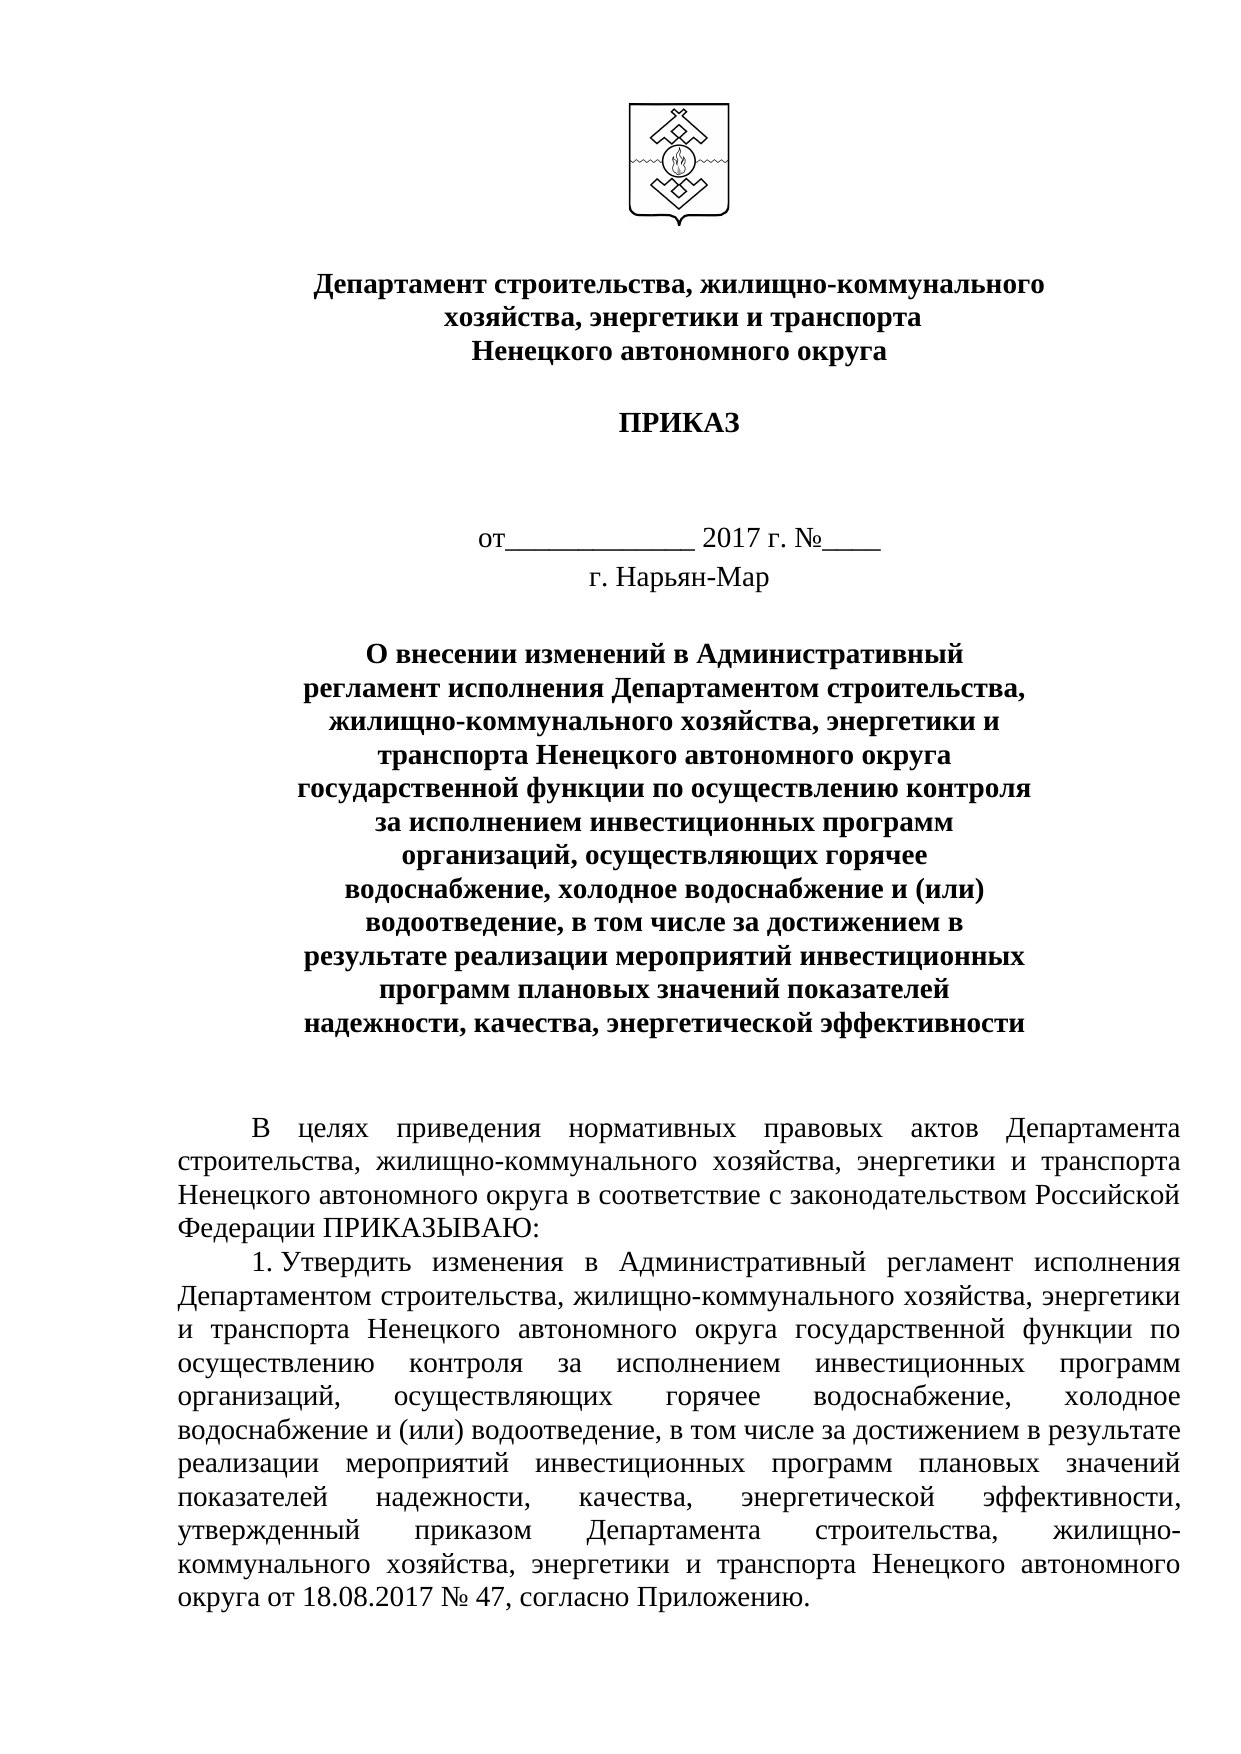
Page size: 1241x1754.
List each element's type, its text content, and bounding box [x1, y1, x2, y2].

picture [628, 103, 730, 226]
text 1. Утвердить изменения в Административный регламент исполнения Департаментом строительства, жилищно-коммунального хозяйства, энергетики и транспорта Ненецкого автономного округа государственной функции по осуществлению контроля за исполнением инвестиционных программ организаций, осуществляющих горячее водоснабжение, холодное водоснабжение и (или) водоотведение, в том числе за достижением в результате реализации мероприятий инвестиционных программ плановых значений показателей надежности, качества, энергетической эффективности, утвержденный приказом Департамента строительства, жилищно-коммунального хозяйства, энергетики и транспорта Ненецкого автономного округа от 18.08.2017 № 47, согласно Приложению. [177, 1244, 1181, 1613]
text О внесении изменений в Административный регламент исполнения Департаментом строительства, жилищно-коммунального хозяйства, энергетики и транспорта Ненецкого автономного округа государственной функции по осуществлению контроля за исполнением инвестиционных программ организаций, осуществляющих горячее водоснабжение, холодное водоснабжение и (или) водоотведение, в том числе за достижением в результате реализации мероприятий инвестиционных программ плановых значений показателей надежности, качества, энергетической эффективности [295, 636, 1033, 1039]
text ПРИКАЗ [177, 405, 1181, 438]
text г. Нарьян-Мар [177, 559, 1181, 593]
text Департамент строительства, жилищно-коммунального [177, 266, 1181, 299]
text Ненецкого автономного округа [177, 333, 1181, 366]
text В целях приведения нормативных правовых актов Департамента строительства, жилищно-коммунального хозяйства, энергетики и транспорта Ненецкого автономного округа в соответствие с законодательством Российской Федерации ПРИКАЗЫВАЮ: [177, 1110, 1181, 1244]
text хозяйства, энергетики и транспорта [177, 299, 1181, 333]
text от_____________ 2017 г. №____ [177, 521, 1181, 554]
